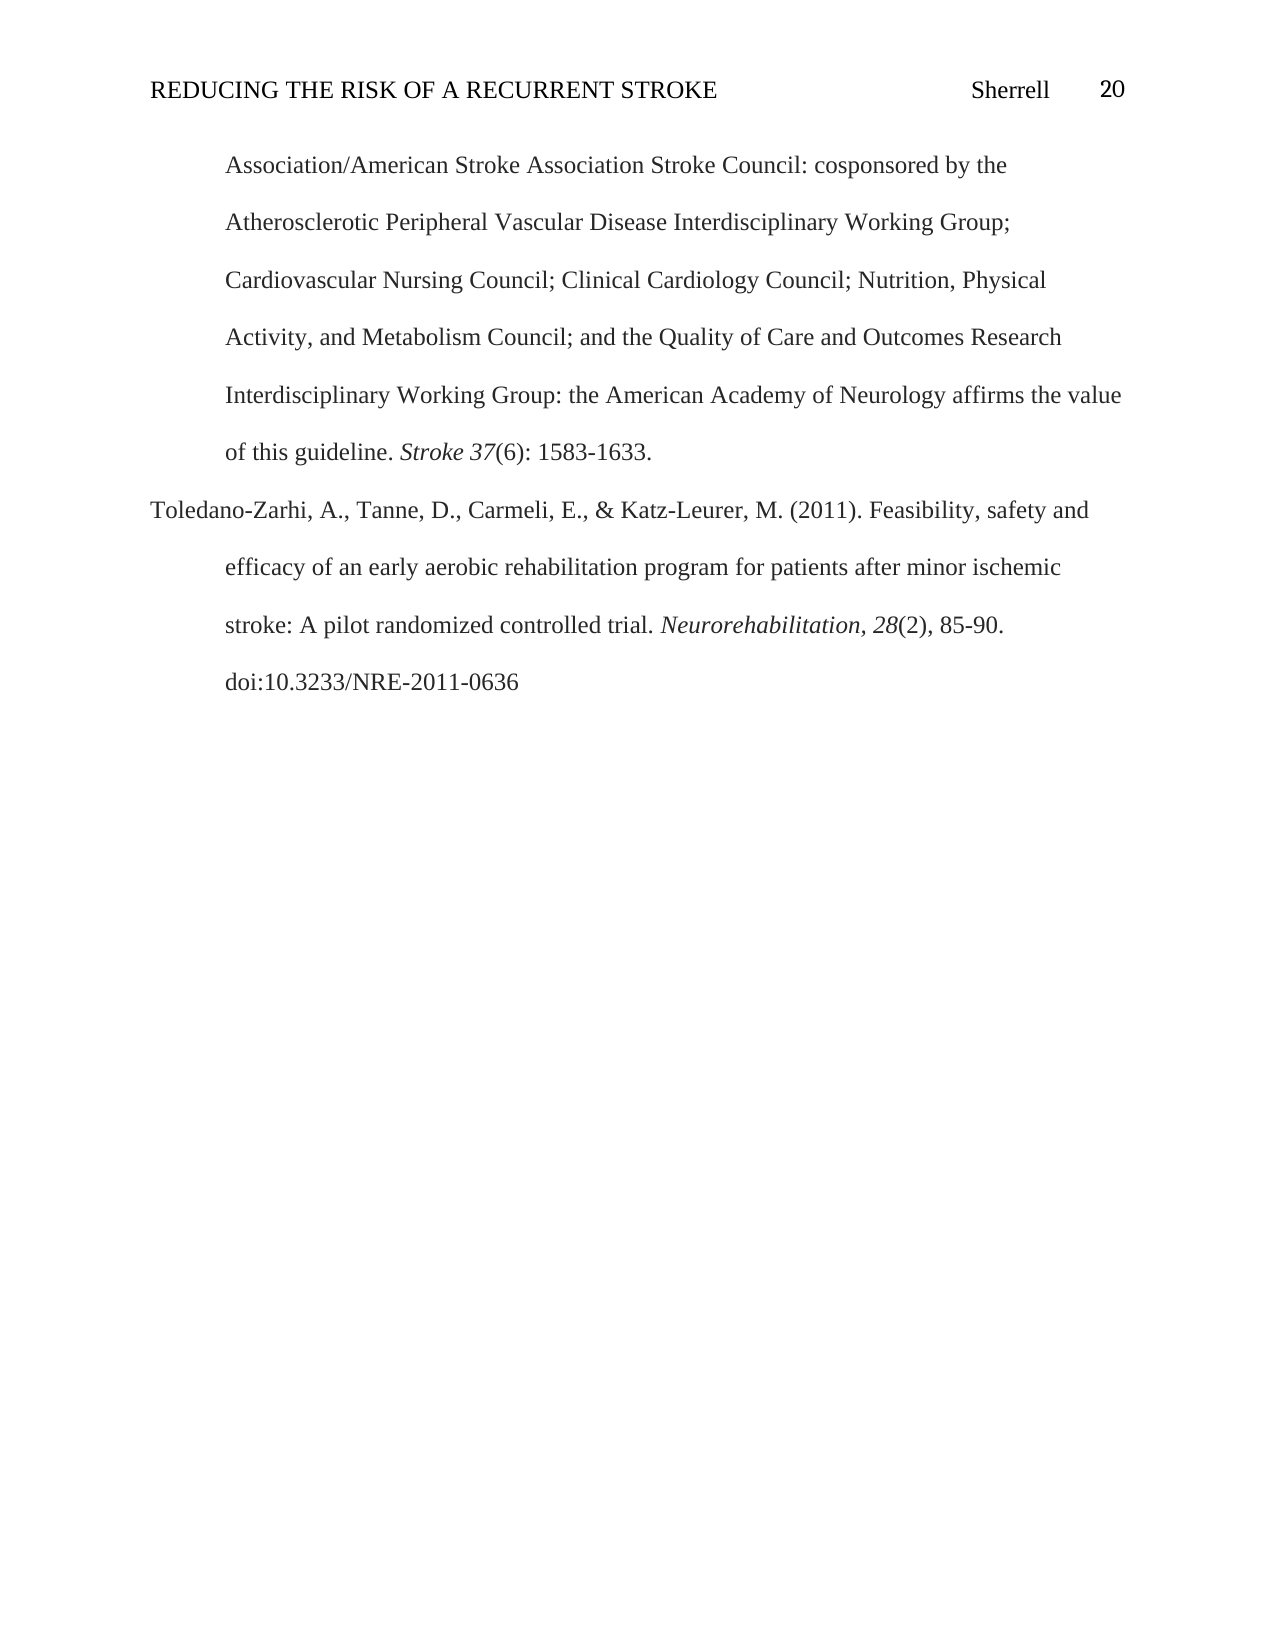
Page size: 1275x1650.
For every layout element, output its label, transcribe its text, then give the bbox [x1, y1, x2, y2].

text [150, 150, 1125, 466]
text Toledano-Zarhi, A., Tanne, D., Carmeli, E., & Katz-Leurer, M. (2011). Feasibility, safety and efficacy of an early aerobic rehabilitation program for patients after minor ischemic stroke: A pilot randomized controlled trial. Neurorehabilitation, 28(2), 85-90. doi:10.3233/NRE-2011-0636 [150, 495, 1125, 696]
